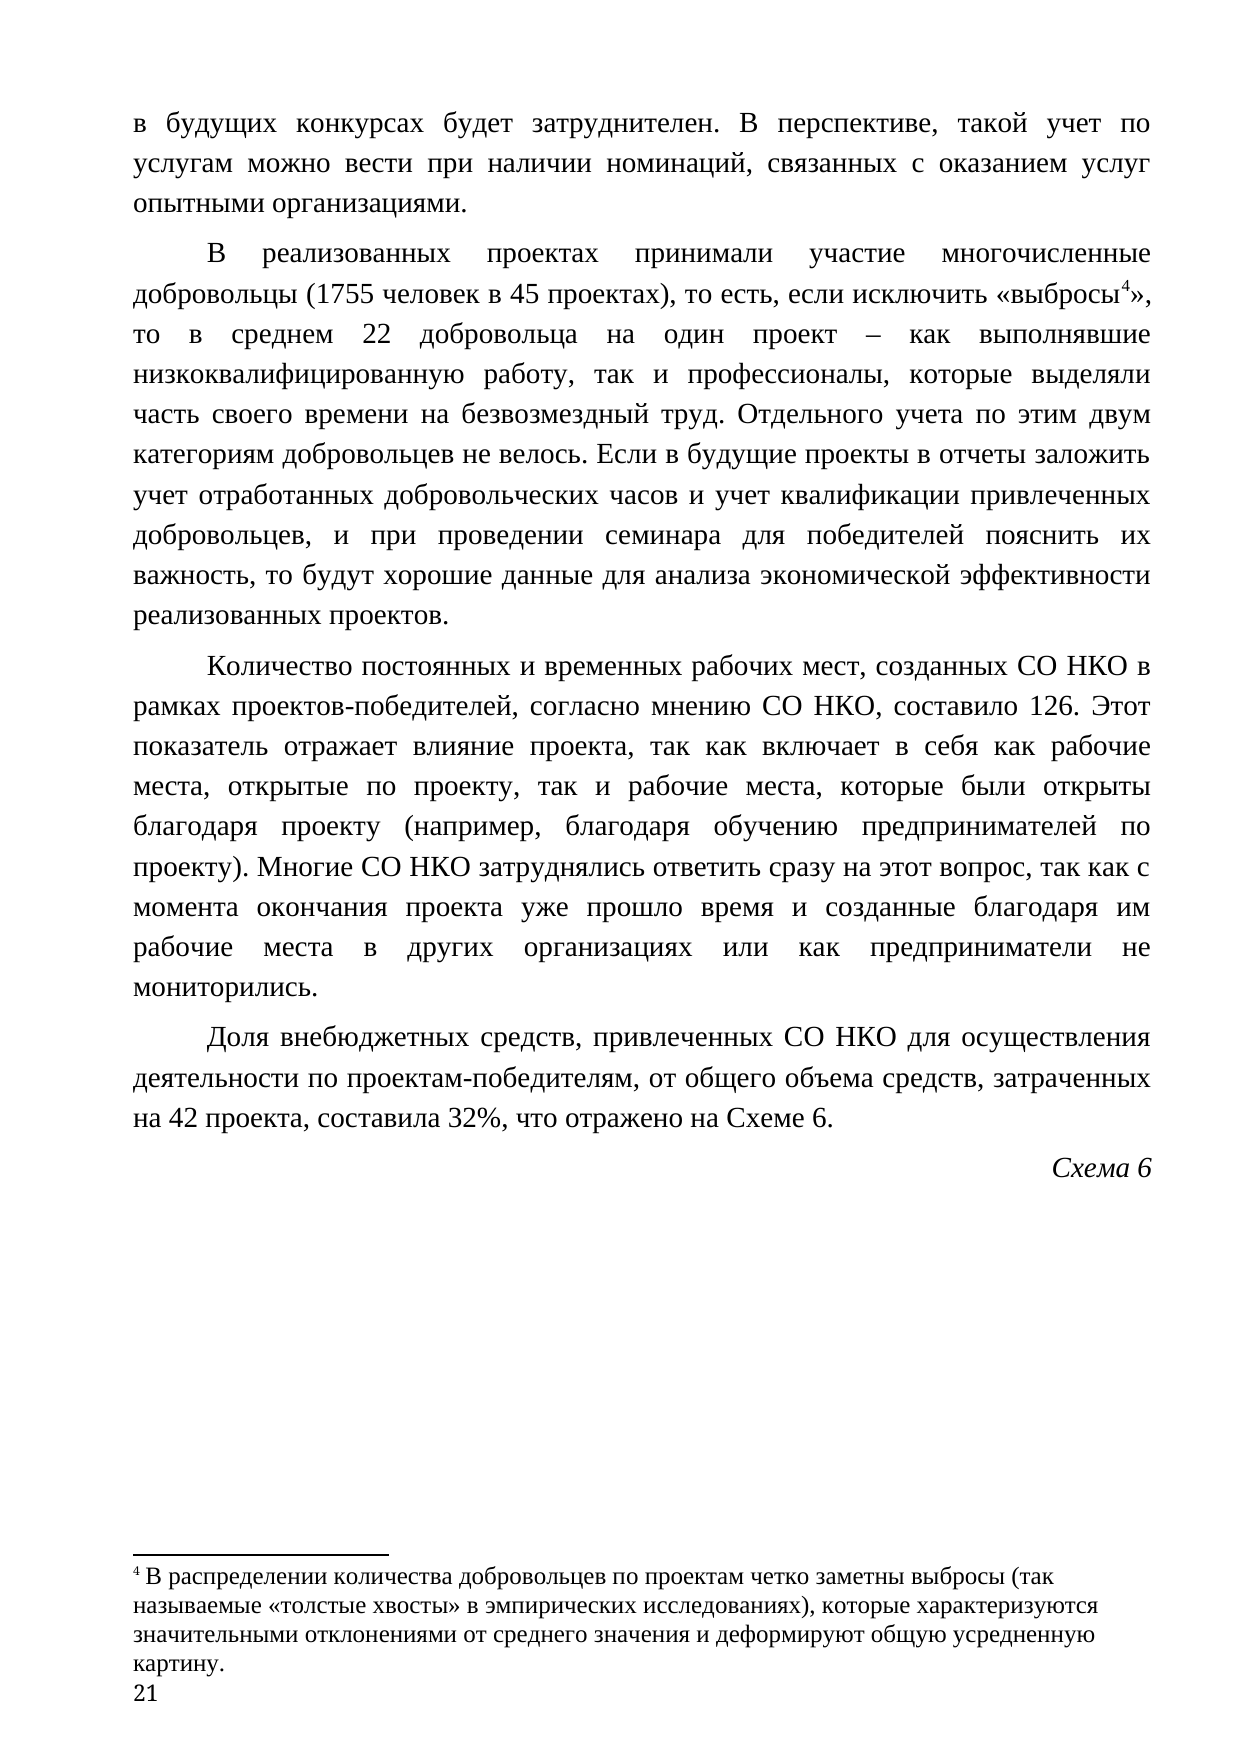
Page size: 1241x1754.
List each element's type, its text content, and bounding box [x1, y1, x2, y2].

text Доля внебюджетных средств, привлеченных СО НКО для осуществления деятельности по проектам-победителям, от общего объема средств, затраченных на 42 проекта, составила 32%, что отражено на Схеме 6. [133, 1019, 1152, 1133]
text Схема 6 [133, 1150, 1152, 1184]
text Количество постоянных и временных рабочих мест, созданных СО НКО в рамках проектов-победителей, согласно мнению СО НКО, составило 126. Этот показатель отражает влияние проекта, так как включает в себя как рабочие места, открытые по проекту, так и рабочие места, которые были открыты благодаря проекту (например, благодаря обучению предпринимателей по проекту). Многие СО НКО затруднялись ответить сразу на этот вопрос, так как с момента окончания проекта уже прошло время и созданные благодаря им рабочие места в других организациях или как предприниматели не мониторились. [133, 648, 1152, 1003]
text В реализованных проектах принимали участие многочисленные добровольцы (1755 человек в 45 проектах), то есть, если исключить «выбросы», то в среднем 22 добровольца на один проект – как выполнявшие низкоквалифицированную работу, так и профессионалы, которые выделяли часть своего времени на безвозмездный труд. Отдельного учета по этим двум категориям добровольцев не велось. Если в будущие проекты в отчеты заложить учет отработанных добровольческих часов и учет квалификации привлеченных добровольцев, и при проведении семинара для победителей пояснить их важность, то будут хорошие данные для анализа экономической эффективности реализованных проектов. [133, 236, 1152, 631]
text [133, 105, 1152, 219]
